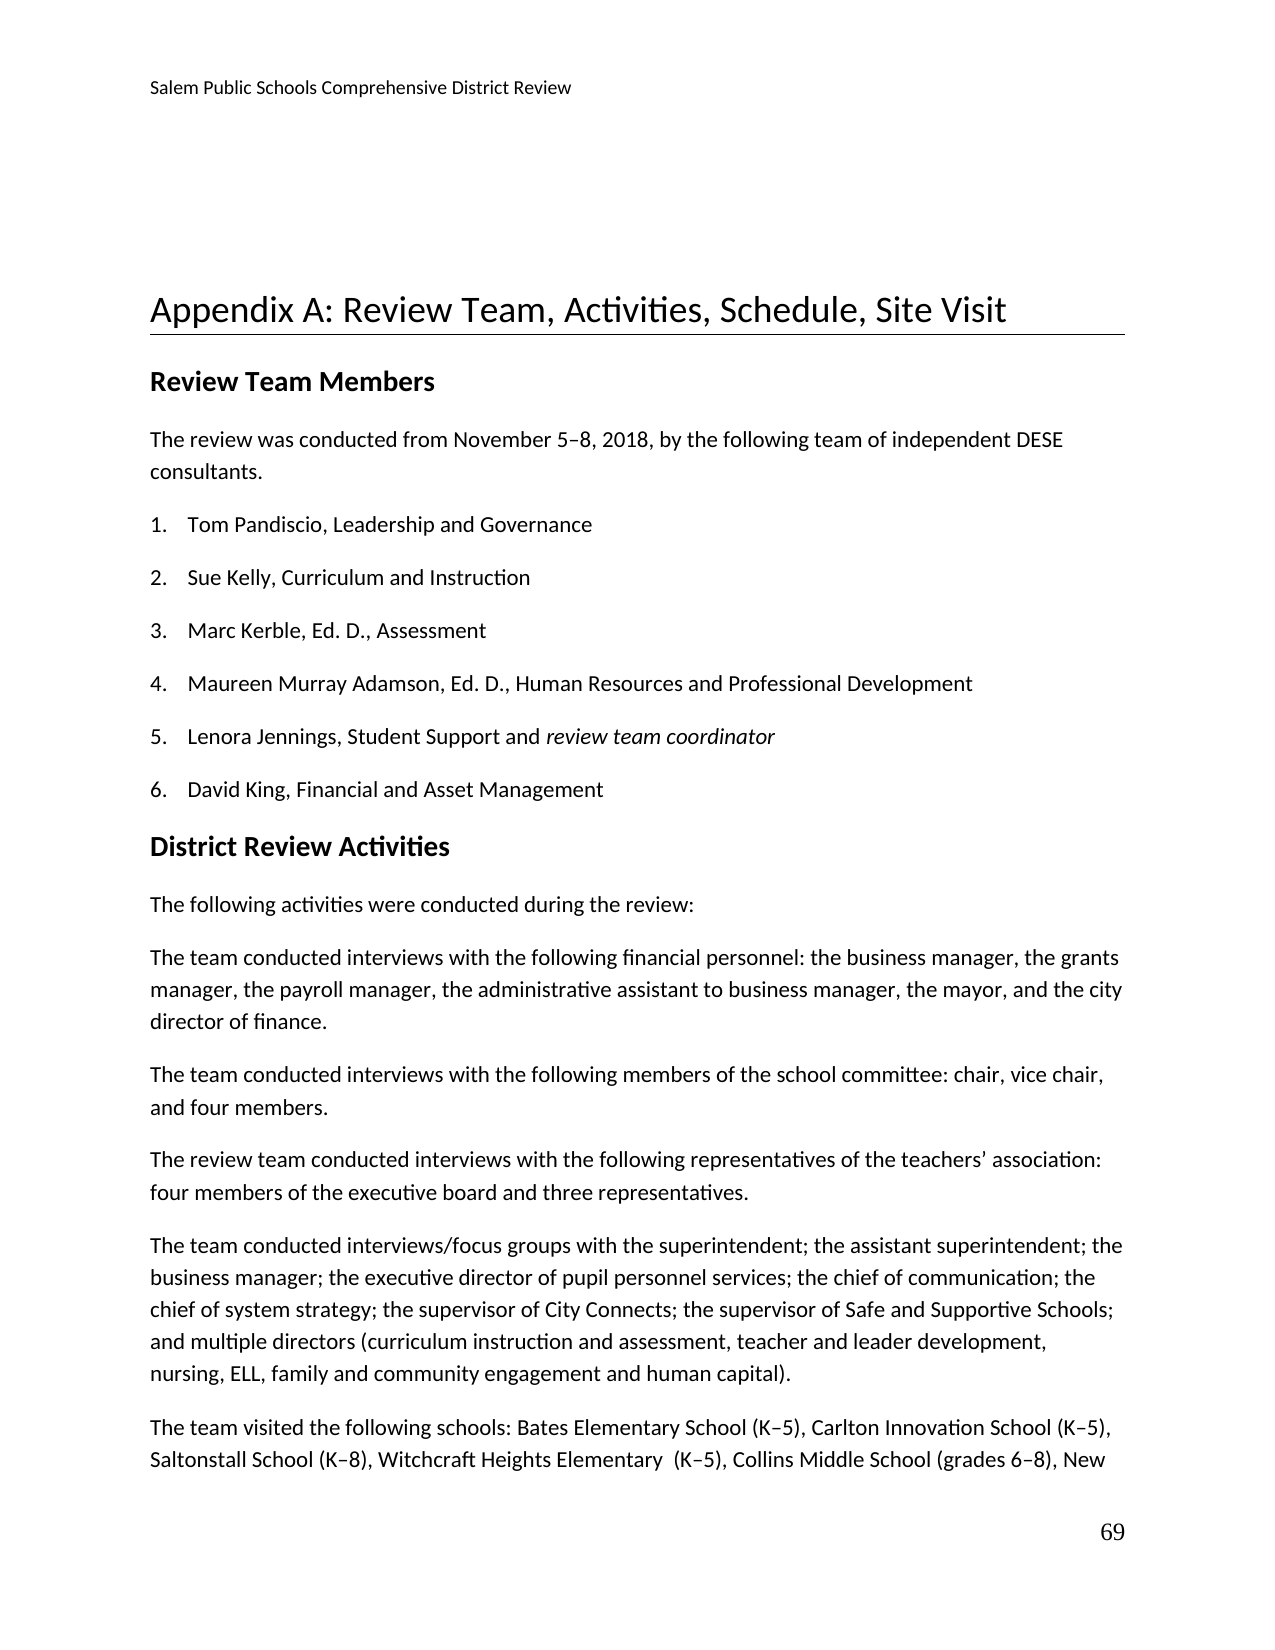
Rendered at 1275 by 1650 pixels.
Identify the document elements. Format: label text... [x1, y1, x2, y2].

list David King, Financial and Asset Management [150, 775, 1125, 803]
list Tom Pandiscio, Leadership and Governance [150, 510, 1125, 538]
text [150, 1413, 1125, 1473]
list Marc Kerble, Ed. D., Assessment [150, 616, 1125, 644]
text District Review Activities [150, 828, 1125, 864]
list Sue Kelly, Curriculum and Instruction [150, 563, 1125, 591]
text Review Team Members [150, 363, 1125, 399]
list Lenora Jennings, Student Support and review team coordinator [150, 722, 1125, 750]
list Maureen Murray Adamson, Ed. D., Human Resources and Professional Development [150, 669, 1125, 697]
text The review team conducted interviews with the following representatives of the teachers’ association: four members of the executive board and three representatives. [150, 1146, 1125, 1206]
text The review was conducted from November 5–8, 2018, by the following team of independent DESE consultants. [150, 425, 1125, 485]
text The team conducted interviews with the following financial personnel: the business manager, the grants manager, the payroll manager, the administrative assistant to business manager, the mayor, and the city director of finance. [150, 943, 1125, 1035]
text Appendix A: Review Team, Activities, Schedule, Site Visit [150, 286, 1125, 334]
text The following activities were conducted during the review: [150, 890, 1125, 918]
text The team conducted interviews/focus groups with the superintendent; the assistant superintendent; the business manager; the executive director of pupil personnel services; the chief of communication; the chief of system strategy; the supervisor of City Connects; the supervisor of Safe and Supportive Schools; and multiple directors (curriculum instruction and assessment, teacher and leader development, nursing, ELL, family and community engagement and human capital). [150, 1231, 1125, 1388]
text The team conducted interviews with the following members of the school committee: chair, vice chair, and four members. [150, 1060, 1125, 1121]
